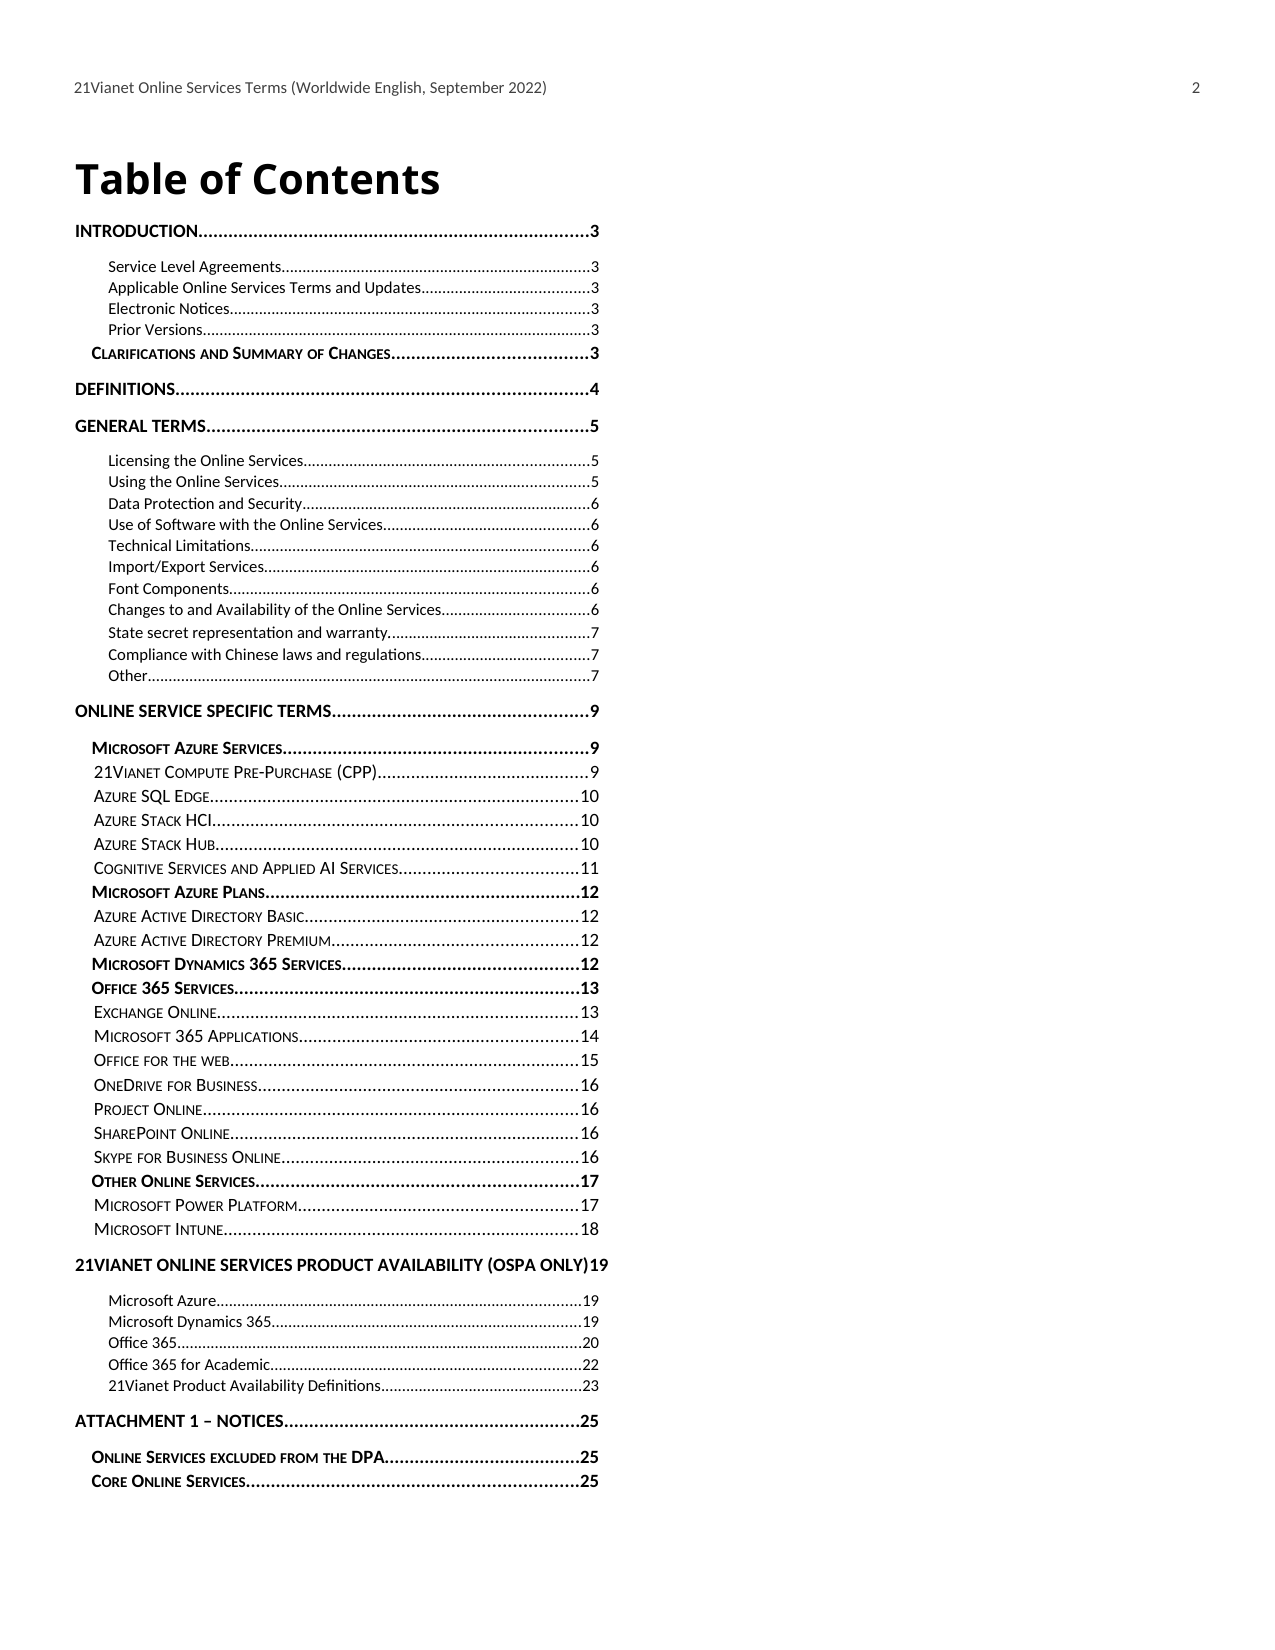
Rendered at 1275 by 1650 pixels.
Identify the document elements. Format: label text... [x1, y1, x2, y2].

text Use of Software with the Online Services 6 [108, 514, 1200, 534]
text Cognitive Services and Applied AI Services 11 [94, 856, 1200, 879]
text Changes to and Availability of the Online Services 6 [108, 599, 1200, 619]
text Microsoft Intune 18 [94, 1217, 1200, 1240]
text Import/Export Services 6 [108, 557, 1200, 577]
text SharePoint Online 16 [94, 1121, 1200, 1144]
text OneDrive for Business 16 [94, 1073, 1200, 1096]
text Azure Stack Hub 10 [94, 832, 1200, 855]
text Font Components 6 [108, 578, 1200, 598]
text Prior Versions 3 [108, 319, 1200, 340]
text Other 7 [108, 666, 1200, 686]
text Microsoft Dynamics 365 19 [108, 1311, 1200, 1332]
text Microsoft Azure Plans 12 [91, 880, 1200, 903]
text General Terms 5 [75, 414, 1200, 437]
text Azure Stack HCI 10 [94, 808, 1200, 831]
text Azure Active Directory Premium 12 [94, 928, 1200, 951]
text Technical Limitations 6 [108, 536, 1200, 556]
text Introduction 3 [75, 219, 1200, 242]
text Microsoft Dynamics 365 Services 12 [91, 952, 1200, 975]
text Office for the web 15 [94, 1049, 1200, 1072]
text 21Vianet Compute Pre-Purchase (CPP) 9 [94, 760, 1200, 783]
list Table of Contents [75, 150, 1200, 207]
text Other Online Services 17 [91, 1169, 1200, 1192]
text Microsoft Power Platform 17 [94, 1193, 1200, 1216]
text Data Protection and Security 6 [108, 493, 1200, 513]
text Microsoft Azure Services 9 [91, 736, 1200, 759]
text Microsoft Azure 19 [108, 1290, 1200, 1311]
text 21Vianet Online Services Product Availability (OSPA Only) 19 [75, 1254, 1200, 1277]
text Compliance with Chinese laws and regulations 7 [108, 644, 1200, 664]
text Definitions 4 [75, 377, 1200, 400]
text Online Service Specific Terms 9 [75, 699, 1200, 722]
text State secret representation and warranty. 7 [108, 621, 1200, 643]
text Project Online 16 [94, 1097, 1200, 1120]
text Using the Online Services 5 [108, 472, 1200, 492]
text Service Level Agreements 3 [108, 256, 1200, 276]
text Azure Active Directory Basic 12 [94, 904, 1200, 927]
text Electronic Notices 3 [108, 298, 1200, 319]
text Applicable Online Services Terms and Updates 3 [108, 277, 1200, 297]
text Exchange Online 13 [94, 1001, 1200, 1023]
text Skype for Business Online 16 [94, 1145, 1200, 1168]
text Office 365 for Academic 22 [108, 1354, 1200, 1374]
text Office 365 Services 13 [91, 976, 1200, 999]
text Online Services excluded from the DPA 25 [91, 1446, 1200, 1468]
text Core Online Services 25 [91, 1469, 1200, 1492]
text Azure SQL Edge 10 [94, 784, 1200, 807]
text Attachment 1 – Notices 25 [75, 1409, 1200, 1432]
text Microsoft 365 Applications 14 [94, 1024, 1200, 1047]
text 21Vianet Product Availability Definitions 23 [108, 1375, 1200, 1396]
text Licensing the Online Services 5 [108, 451, 1200, 471]
text Office 365 20 [108, 1333, 1200, 1353]
text Clarifications and Summary of Changes 3 [91, 341, 1200, 364]
